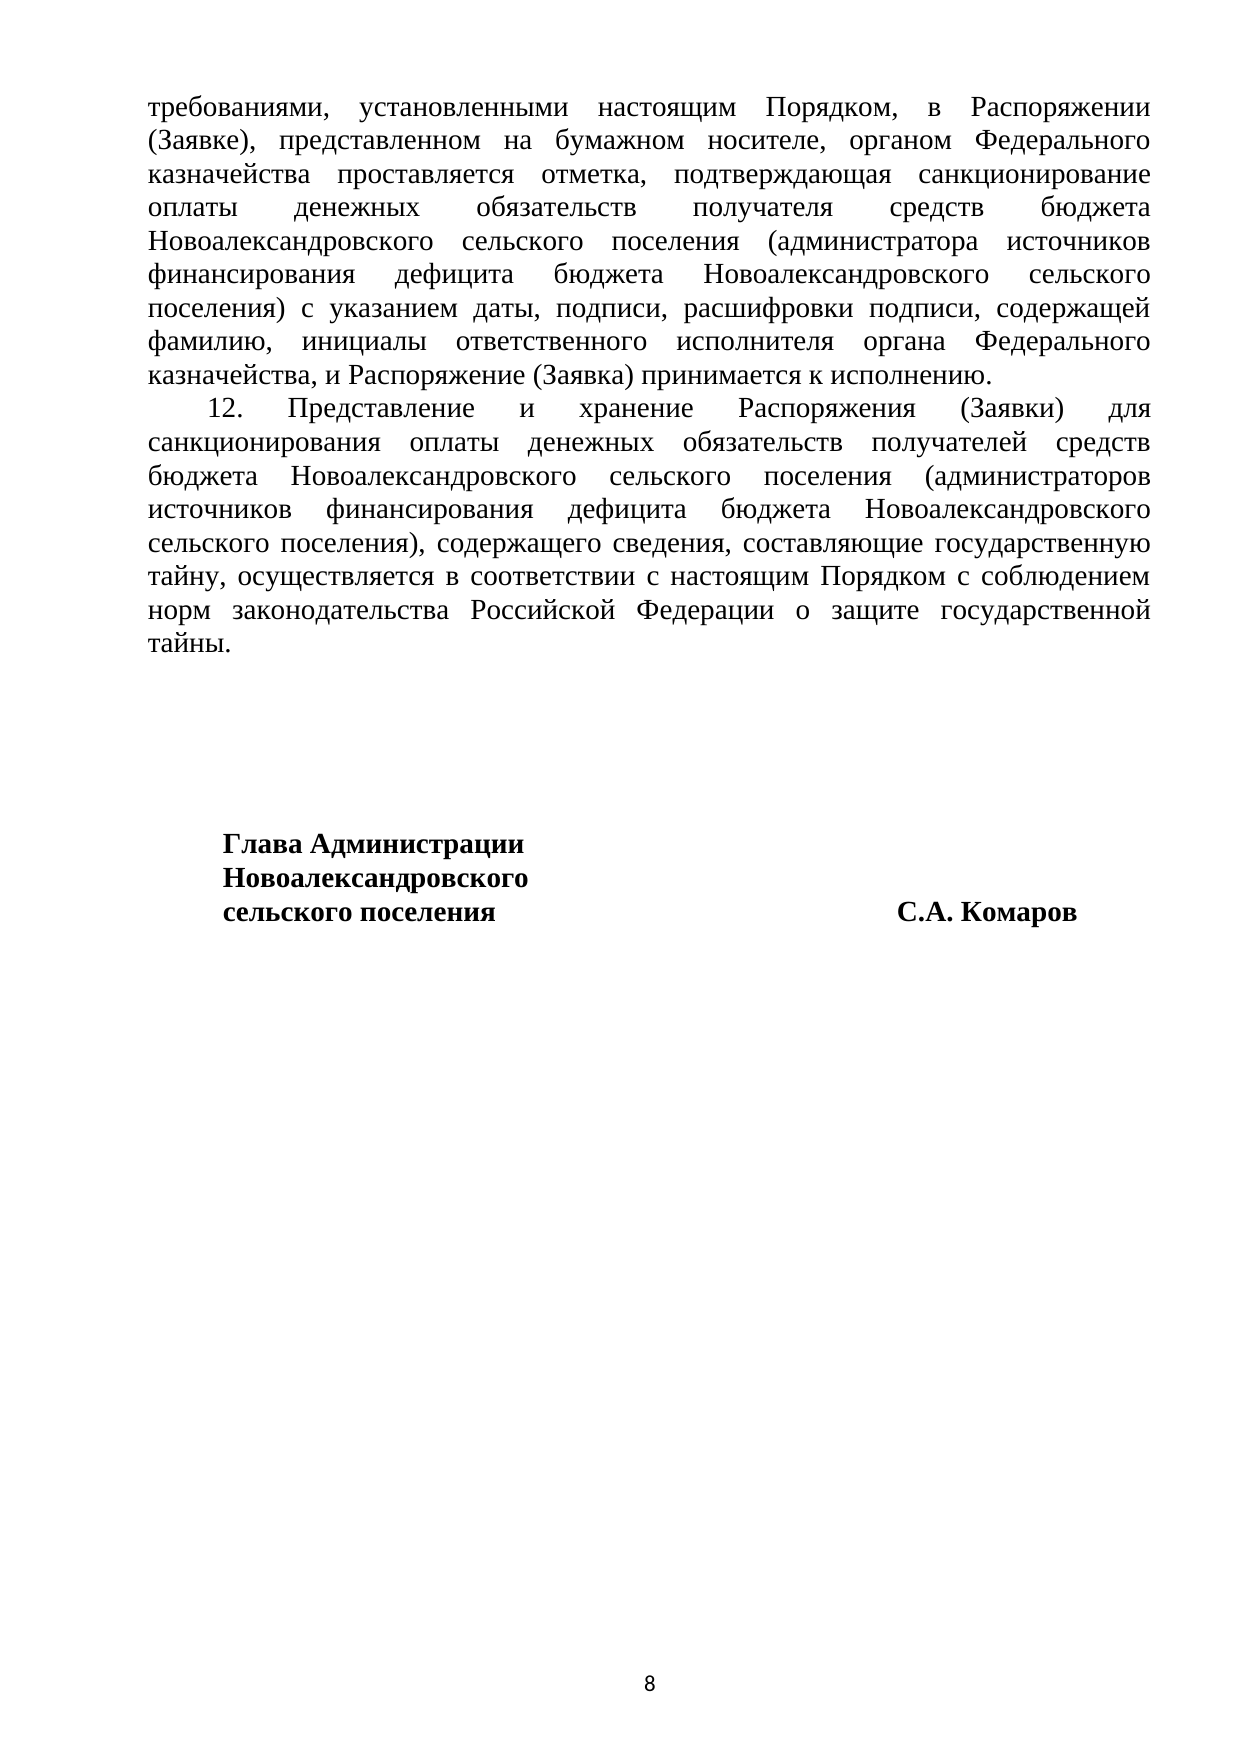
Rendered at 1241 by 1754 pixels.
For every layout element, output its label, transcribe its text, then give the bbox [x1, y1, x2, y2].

text 12. Представление и хранение Распоряжения (Заявки) для санкционирования оплаты денежных обязательств получателей средств бюджета Новоалександровского сельского поселения (администраторов источников финансирования дефицита бюджета Новоалександровского сельского поселения), содержащего сведения, составляющие государственную тайну, осуществляется в соответствии с настоящим Порядком с соблюдением норм законодательства Российской Федерации о защите государственной тайны. [148, 391, 1152, 659]
text сельского поселения С.А. Комаров [148, 894, 1152, 927]
text Глава Администрации [148, 827, 1152, 860]
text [148, 89, 1152, 391]
text Новоалександровского [148, 860, 1152, 894]
